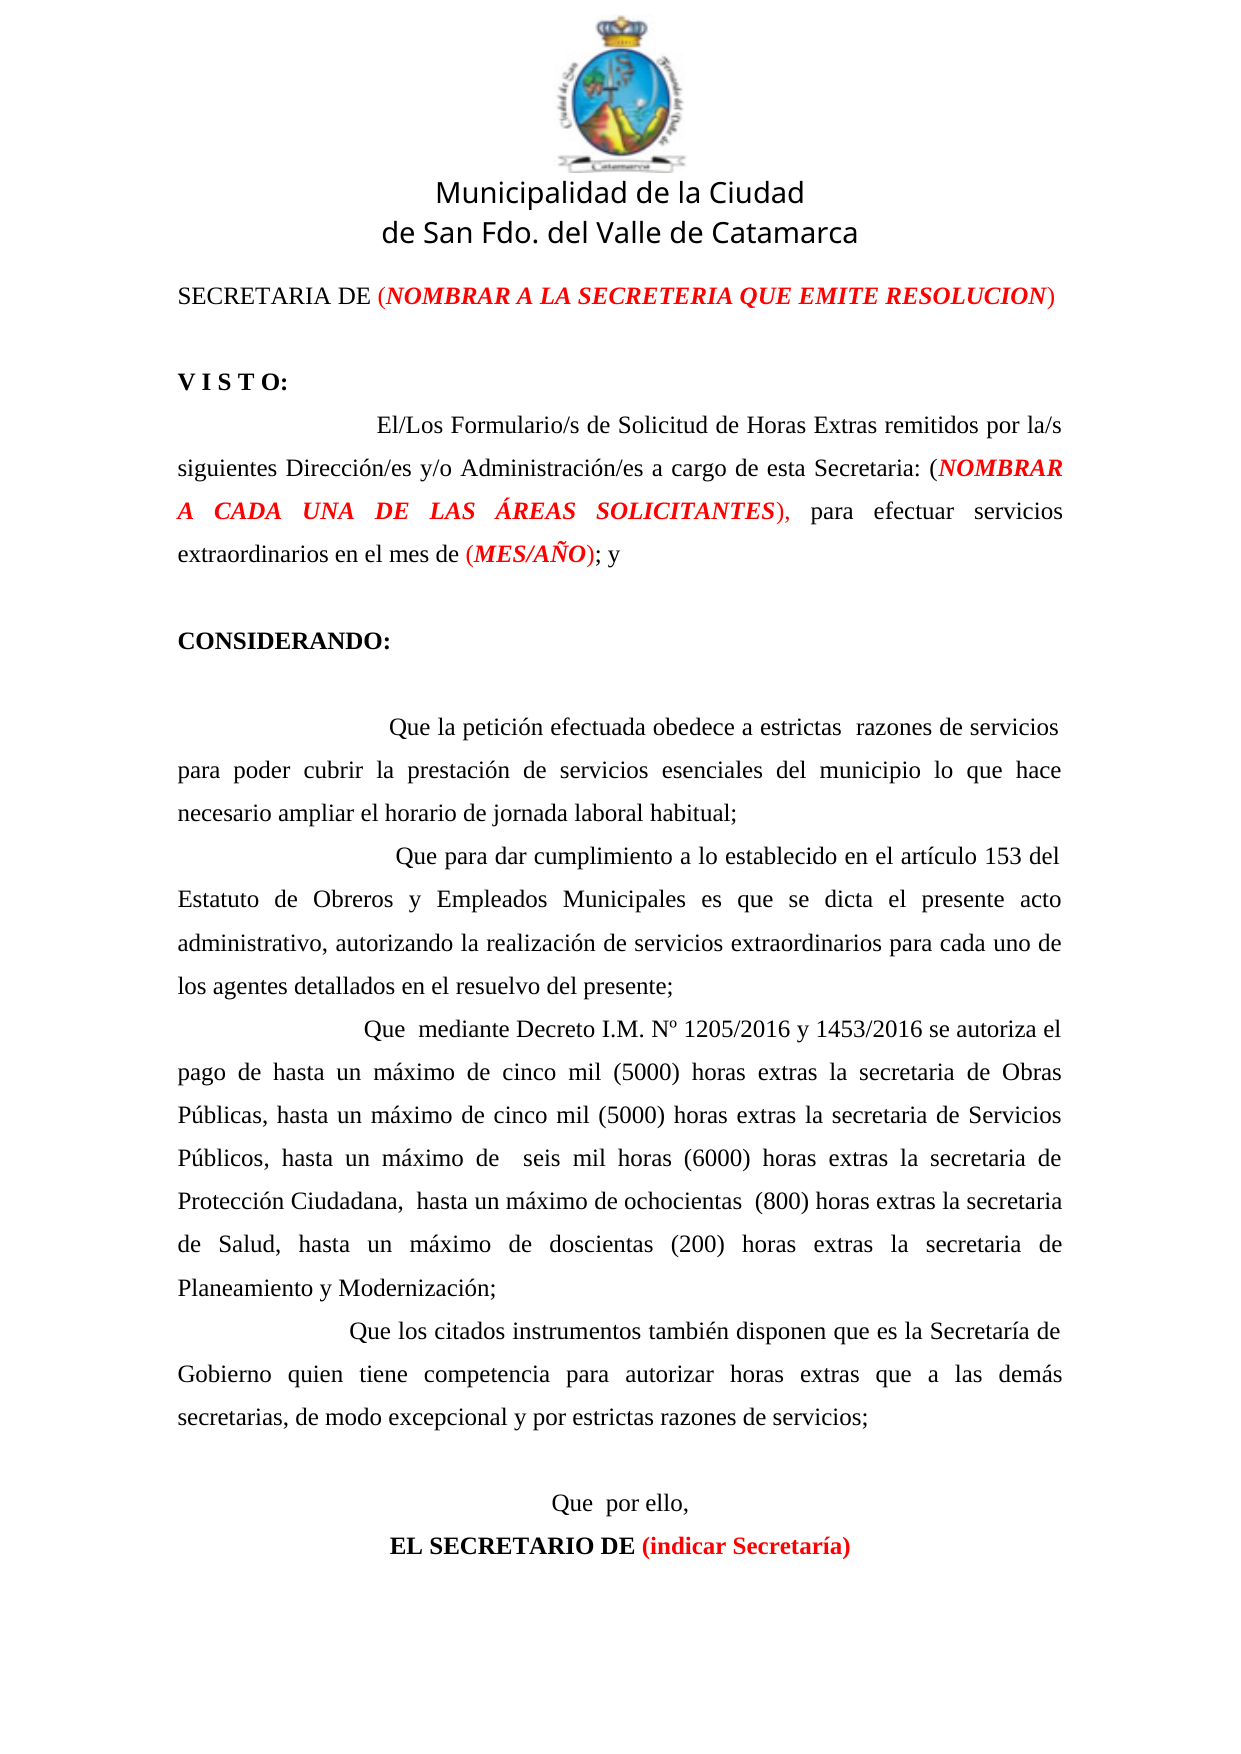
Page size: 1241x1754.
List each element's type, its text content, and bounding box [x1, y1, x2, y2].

text CONSIDERANDO: [177, 626, 1063, 654]
text Que por ello, [177, 1488, 1063, 1517]
text Que los citados instrumentos también disponen que es la Secretaría de Gobierno quien tiene competencia para autorizar horas extras que a las demás secretarias, de modo excepcional y por estrictas razones de servicios; [177, 1316, 1063, 1431]
text El/Los Formulario/s de Solicitud de Horas Extras remitidos por la/s siguientes Dirección/es y/o Administración/es a cargo de esta Secretaria: (NOMBRAR A CADA UNA DE LAS ÁREAS SOLICITANTES), para efectuar servicios extraordinarios en el mes de (MES/AÑO); y [177, 410, 1063, 568]
text Que mediante Decreto I.M. Nº 1205/2016 y 1453/2016 se autoriza el pago de hasta un máximo de cinco mil (5000) horas extras la secretaria de Obras Públicas, hasta un máximo de cinco mil (5000) horas extras la secretaria de Servicios Públicos, hasta un máximo de seis mil horas (6000) horas extras la secretaria de Protección Ciudadana, hasta un máximo de ochocientas (800) horas extras la secretaria de Salud, hasta un máximo de doscientas (200) horas extras la secretaria de Planeamiento y Modernización; [177, 1014, 1063, 1301]
text Que la petición efectuada obedece a estrictas razones de servicios para poder cubrir la prestación de servicios esenciales del municipio lo que hace necesario ampliar el horario de jornada laboral habitual; [177, 712, 1063, 827]
text V I S T O: [177, 367, 1063, 396]
text SECRETARIA DE (NOMBRAR A LA SECRETERIA QUE EMITE RESOLUCION) [177, 281, 1063, 309]
text Que para dar cumplimiento a lo establecido en el artículo 153 del Estatuto de Obreros y Empleados Municipales es que se dicta el presente acto administrativo, autorizando la realización de servicios extraordinarios para cada uno de los agentes detallados en el resuelvo del presente; [177, 841, 1063, 999]
text EL SECRETARIO DE (indicar Secretaría) [177, 1531, 1063, 1560]
